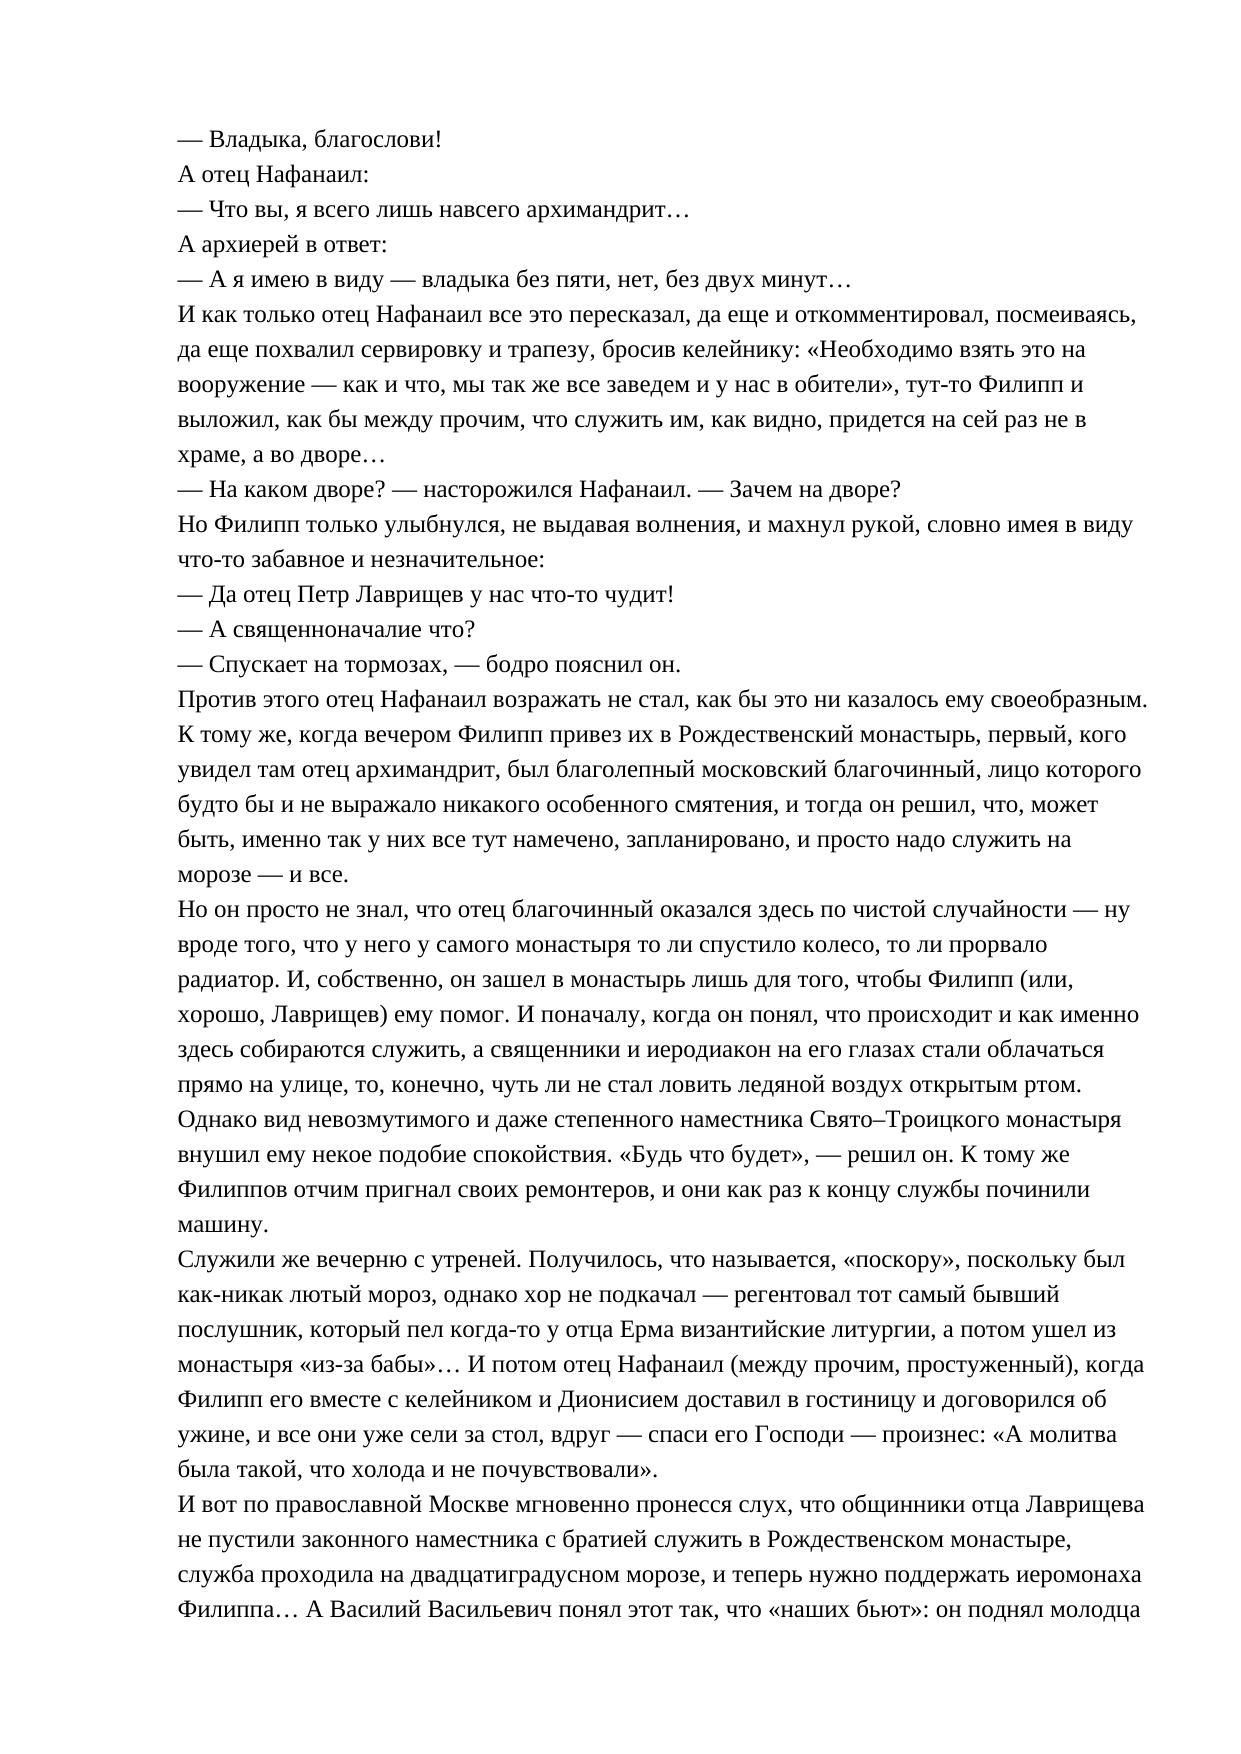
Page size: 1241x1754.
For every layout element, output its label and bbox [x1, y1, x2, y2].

text [177, 118, 1152, 1623]
